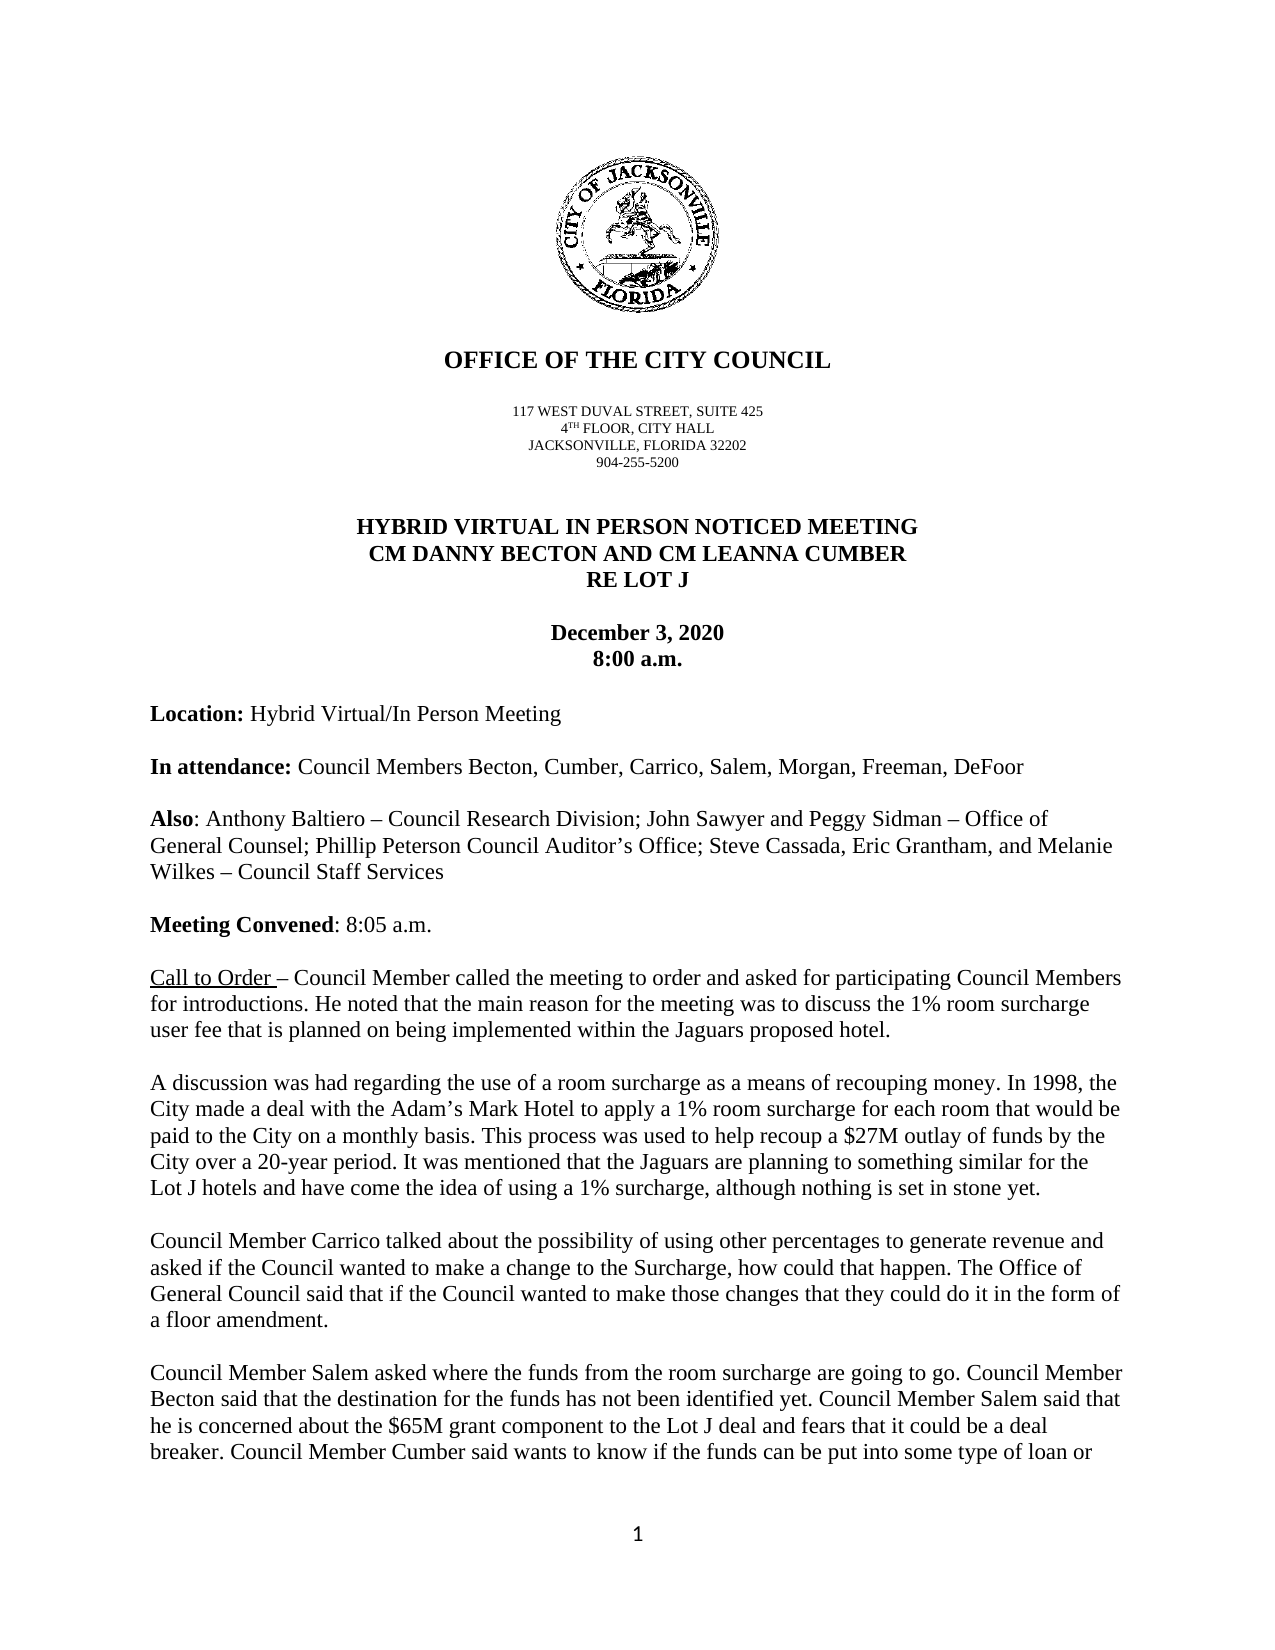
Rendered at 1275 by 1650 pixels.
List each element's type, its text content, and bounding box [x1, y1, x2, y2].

text Location: Hybrid Virtual/In Person Meeting [150, 700, 1125, 726]
text OFFICE OF THE CITY COUNCIL [150, 346, 1125, 374]
text JACKSONVILLE, FLORIDA 32202 [150, 437, 1125, 453]
text Call to Order – Council Member called the meeting to order and asked for participating Council Members for introductions. He noted that the main reason for the meeting was to discuss the 1% room surcharge user fee that is planned on being implemented within the Jaguars proposed hotel. [150, 964, 1125, 1043]
text CM DANNY BECTON AND CM LEANNA CUMBER [150, 539, 1125, 566]
text Also: Anthony Baltiero – Council Research Division; John Sawyer and Peggy Sidman – Office of General Counsel; Phillip Peterson Council Auditor’s Office; Steve Cassada, Eric Grantham, and Melanie Wilkes – Council Staff Services [150, 806, 1125, 884]
text HYBRID VIRTUAL IN PERSON NOTICED MEETING [150, 513, 1125, 539]
text December 3, 2020 [150, 592, 1125, 645]
text 4TH FLOOR, CITY HALL [150, 420, 1125, 437]
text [150, 1359, 1125, 1464]
text Meeting Convened: 8:05 a.m. [150, 911, 1125, 937]
text Council Member Carrico talked about the possibility of using other percentages to generate revenue and asked if the Council wanted to make a change to the Surcharge, how could that happen. The Office of General Council said that if the Council wanted to make those changes that they could do it in the form of a floor amendment. [150, 1227, 1125, 1333]
text A discussion was had regarding the use of a room surcharge as a means of recouping money. In 1998, the City made a deal with the Adam’s Mark Hotel to apply a 1% room surcharge for each room that would be paid to the City on a monthly basis. This process was used to help recoup a $27M outlay of funds by the City over a 20-year period. It was mentioned that the Jaguars are planning to something similar for the Lot J hotels and have come the idea of using a 1% surcharge, although nothing is set in stone yet. [150, 1069, 1125, 1201]
text In attendance: Council Members Becton, Cumber, Carrico, Salem, Morgan, Freeman, DeFoor [150, 753, 1125, 779]
text 8:00 a.m. [150, 645, 1125, 671]
text 904-255-5200 [150, 453, 1125, 470]
picture [554, 154, 721, 314]
text RE LOT J [150, 566, 1125, 592]
text 117 WEST DUVAL STREET, SUITE 425 [150, 403, 1125, 420]
